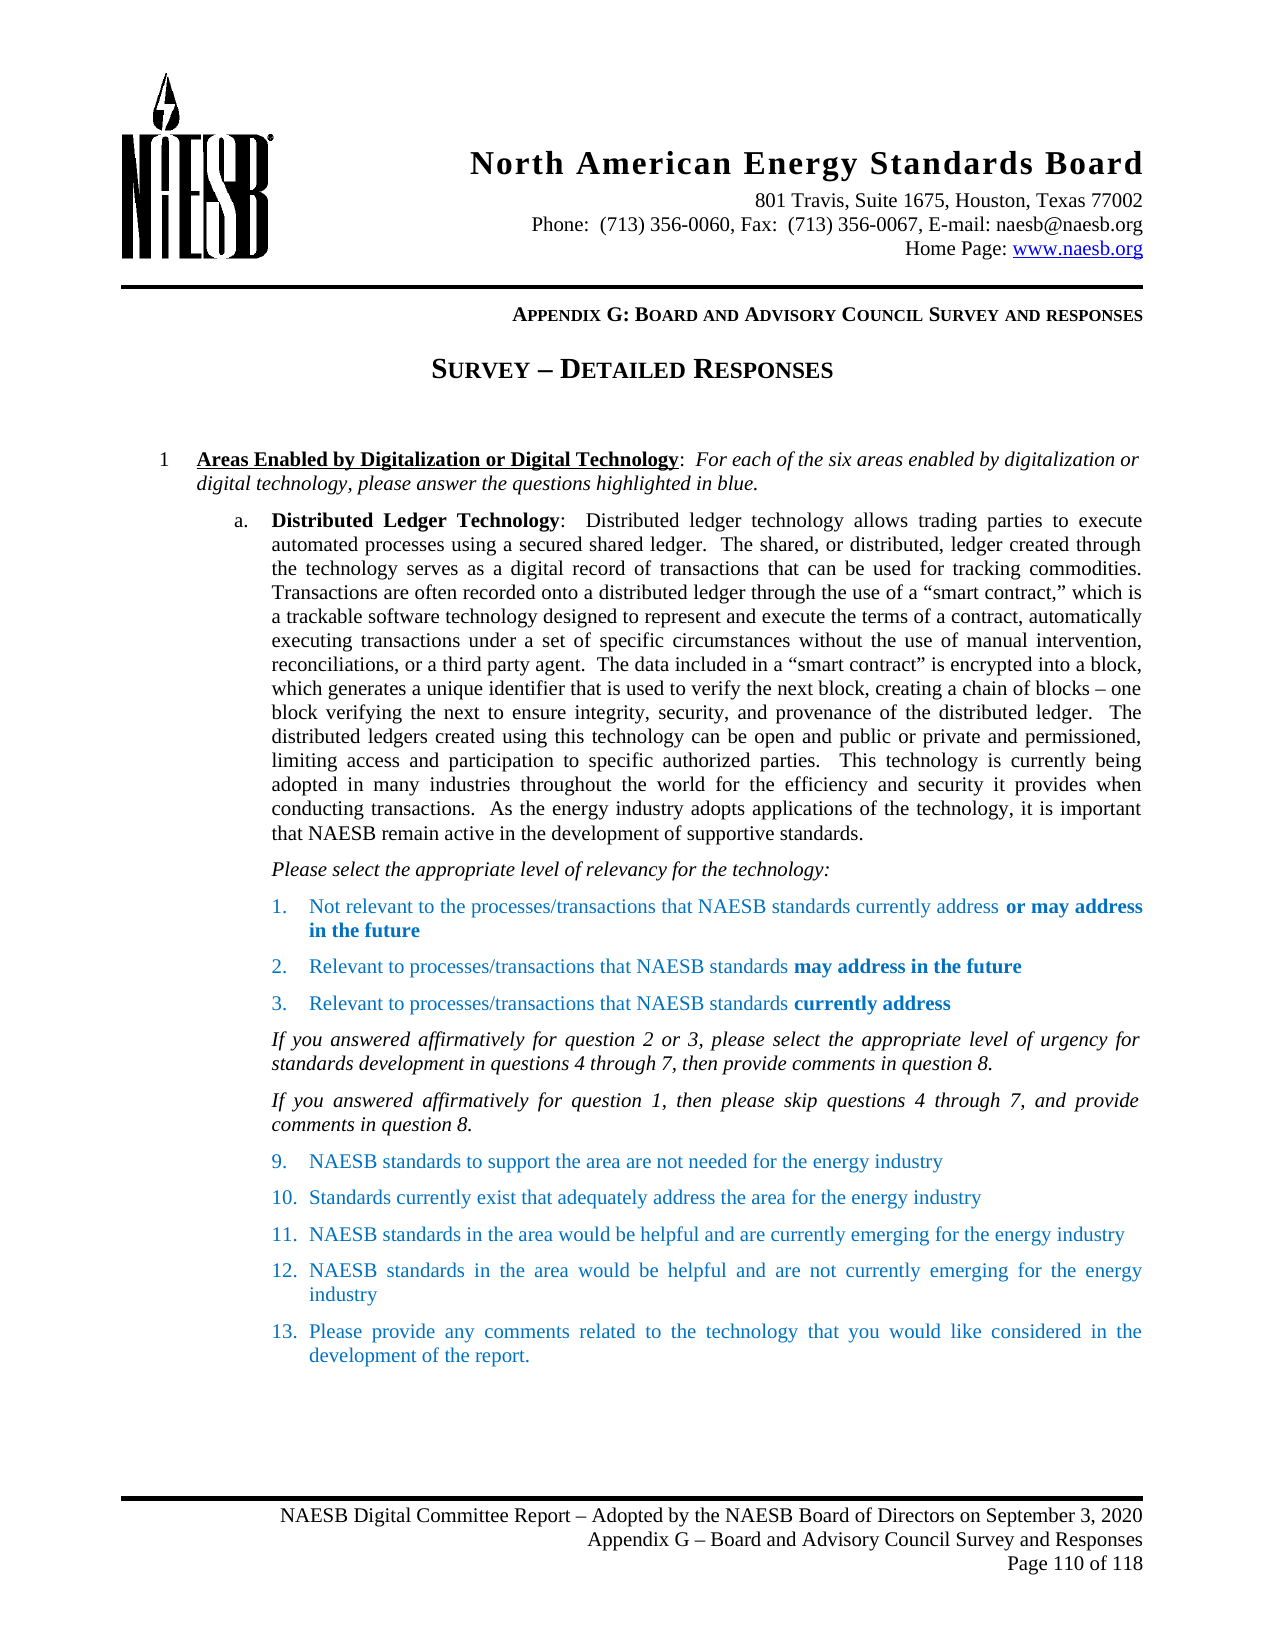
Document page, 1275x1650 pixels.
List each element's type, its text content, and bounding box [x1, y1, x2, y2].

text 1. Not relevant to the processes/transactions that NAESB standards currently address or may address in the future [271, 893, 1143, 942]
text 1 Areas Enabled by Digitalization or Digital Technology: For each of the six areas enabled by digitalization or digital technology, please answer the questions highlighted in blue. [159, 447, 1143, 495]
text 2. Relevant to processes/transactions that NAESB standards may address in the future [271, 954, 1143, 978]
list Please provide any comments related to the technology that you would like considered in the development of the report. [271, 1319, 1143, 1367]
list NAESB standards in the area would be helpful and are currently emerging for the energy industry [271, 1222, 1143, 1246]
list Standards currently exist that adequately address the area for the energy industry [271, 1185, 1143, 1209]
list Distributed Ledger Technology: Distributed ledger technology allows trading parties to execute automated processes using a secured shared ledger. The shared, or distributed, ledger created through the technology serves as a digital record of transactions that can be used for tracking commodities. Transactions are often recorded onto a distributed ledger through the use of a “smart contract,” which is a trackable software technology designed to represent and execute the terms of a contract, automatically executing transactions under a set of specific circumstances without the use of manual intervention, reconciliations, or a third party agent. The data included in a “smart contract” is encrypted into a block, which generates a unique identifier that is used to verify the next block, creating a chain of blocks – one block verifying the next to ensure integrity, security, and provenance of the distributed ledger. The distributed ledgers created using this technology can be open and public or private and permissioned, limiting access and participation to specific authorized parties. This technology is currently being adopted in many industries throughout the world for the efficiency and security it provides when conducting transactions. As the energy industry adopts applications of the technology, it is important that NAESB remain active in the development of supportive standards. [234, 508, 1143, 844]
picture [117, 73, 279, 260]
text If you answered affirmatively for question 1, then please skip questions 4 through 7, and provide comments in question 8. [271, 1088, 1143, 1136]
text Survey – Detailed Responses [121, 351, 1143, 384]
list Please select the appropriate level of relevancy for the technology: [271, 857, 1143, 881]
list NAESB standards to support the area are not needed for the energy industry [271, 1148, 1143, 1173]
list NAESB standards in the area would be helpful and are not currently emerging for the energy industry [271, 1258, 1143, 1306]
text 3. Relevant to processes/transactions that NAESB standards currently address [271, 991, 1143, 1015]
text If you answered affirmatively for question 2 or 3, please select the appropriate level of urgency for standards development in questions 4 through 7, then provide comments in question 8. [271, 1027, 1143, 1075]
